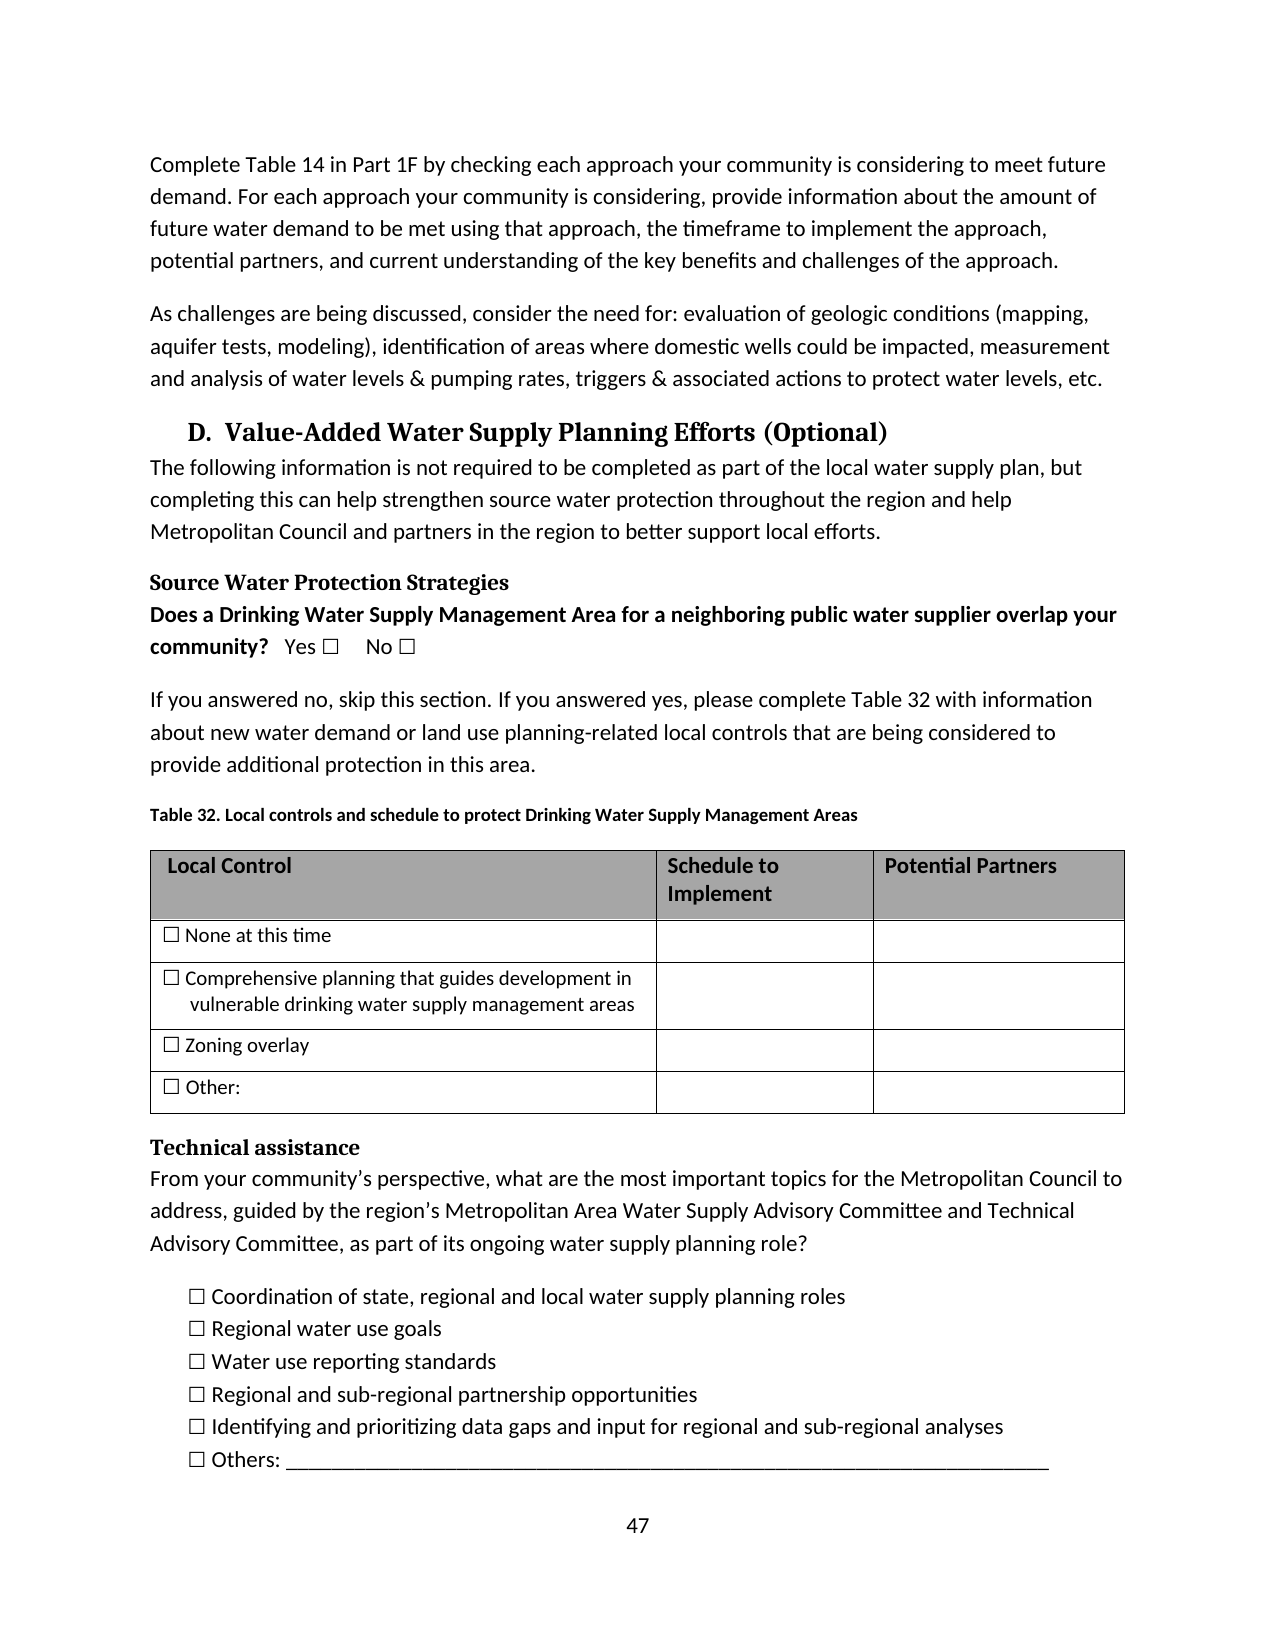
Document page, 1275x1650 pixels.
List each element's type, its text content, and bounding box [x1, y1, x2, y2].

text Table 32. Local controls and schedule to protect Drinking Water Supply Management Areas [150, 803, 1125, 826]
list Coordination of state, regional and local water supply planning roles [187, 1282, 1125, 1310]
table_cell Zoning overlay [151, 1030, 656, 1071]
text If you answered no, skip this section. If you answered yes, please complete Table 32 with information about new water demand or land use planning-related local controls that are being considered to provide additional protection in this area. [150, 685, 1125, 778]
table_cell [874, 921, 1124, 962]
table_cell Other: [151, 1072, 656, 1113]
table_cell [874, 963, 1124, 1029]
table_cell [657, 1072, 873, 1113]
table_cell Comprehensive planning that guides development in vulnerable drinking water supply management areas [151, 963, 656, 1029]
text The following information is not required to be completed as part of the local water supply plan, but completing this can help strengthen source water protection throughout the region and help Metropolitan Council and partners in the region to better support local efforts. [150, 453, 1125, 545]
table_cell [874, 1072, 1124, 1113]
text From your community’s perspective, what are the most important topics for the Metropolitan Council to address, guided by the region’s Metropolitan Area Water Supply Advisory Committee and Technical Advisory Committee, as part of its ongoing water supply planning role? [150, 1164, 1125, 1257]
table_cell [657, 921, 873, 962]
table_cell [874, 1030, 1124, 1071]
list Regional water use goals [187, 1314, 1125, 1343]
list Regional and sub-regional partnership opportunities [187, 1380, 1125, 1408]
list Others: ___________________________________________________________________ [187, 1445, 1125, 1473]
table_header Local Control [151, 851, 656, 919]
table_cell [657, 1030, 873, 1071]
text As challenges are being discussed, consider the need for: evaluation of geologic conditions (mapping, aquifer tests, modeling), identification of areas where domestic wells could be impacted, measurement and analysis of water levels & pumping rates, triggers & associated actions to protect water levels, etc. [150, 299, 1125, 392]
list Identifying and prioritizing data gaps and input for regional and sub-regional analyses [187, 1412, 1125, 1441]
table_cell None at this time [151, 921, 656, 962]
subtitle Source Water Protection Strategies [150, 570, 1125, 596]
subtitle Technical assistance [150, 1135, 1125, 1161]
subtitle Value-Added Water Supply Planning Efforts (Optional) [187, 417, 1125, 448]
text Does a Drinking Water Supply Management Area for a neighboring public water supplier overlap your community? Yes No [150, 600, 1125, 660]
table_cell [657, 963, 873, 1029]
list Water use reporting standards [187, 1347, 1125, 1376]
table_header Potential Partners [874, 851, 1124, 919]
table_header Schedule to Implement [657, 851, 873, 919]
text Complete Table 14 in Part 1F by checking each approach your community is considering to meet future demand. For each approach your community is considering, provide information about the amount of future water demand to be met using that approach, the timeframe to implement the approach, potential partners, and current understanding of the key benefits and challenges of the approach. [150, 150, 1125, 274]
